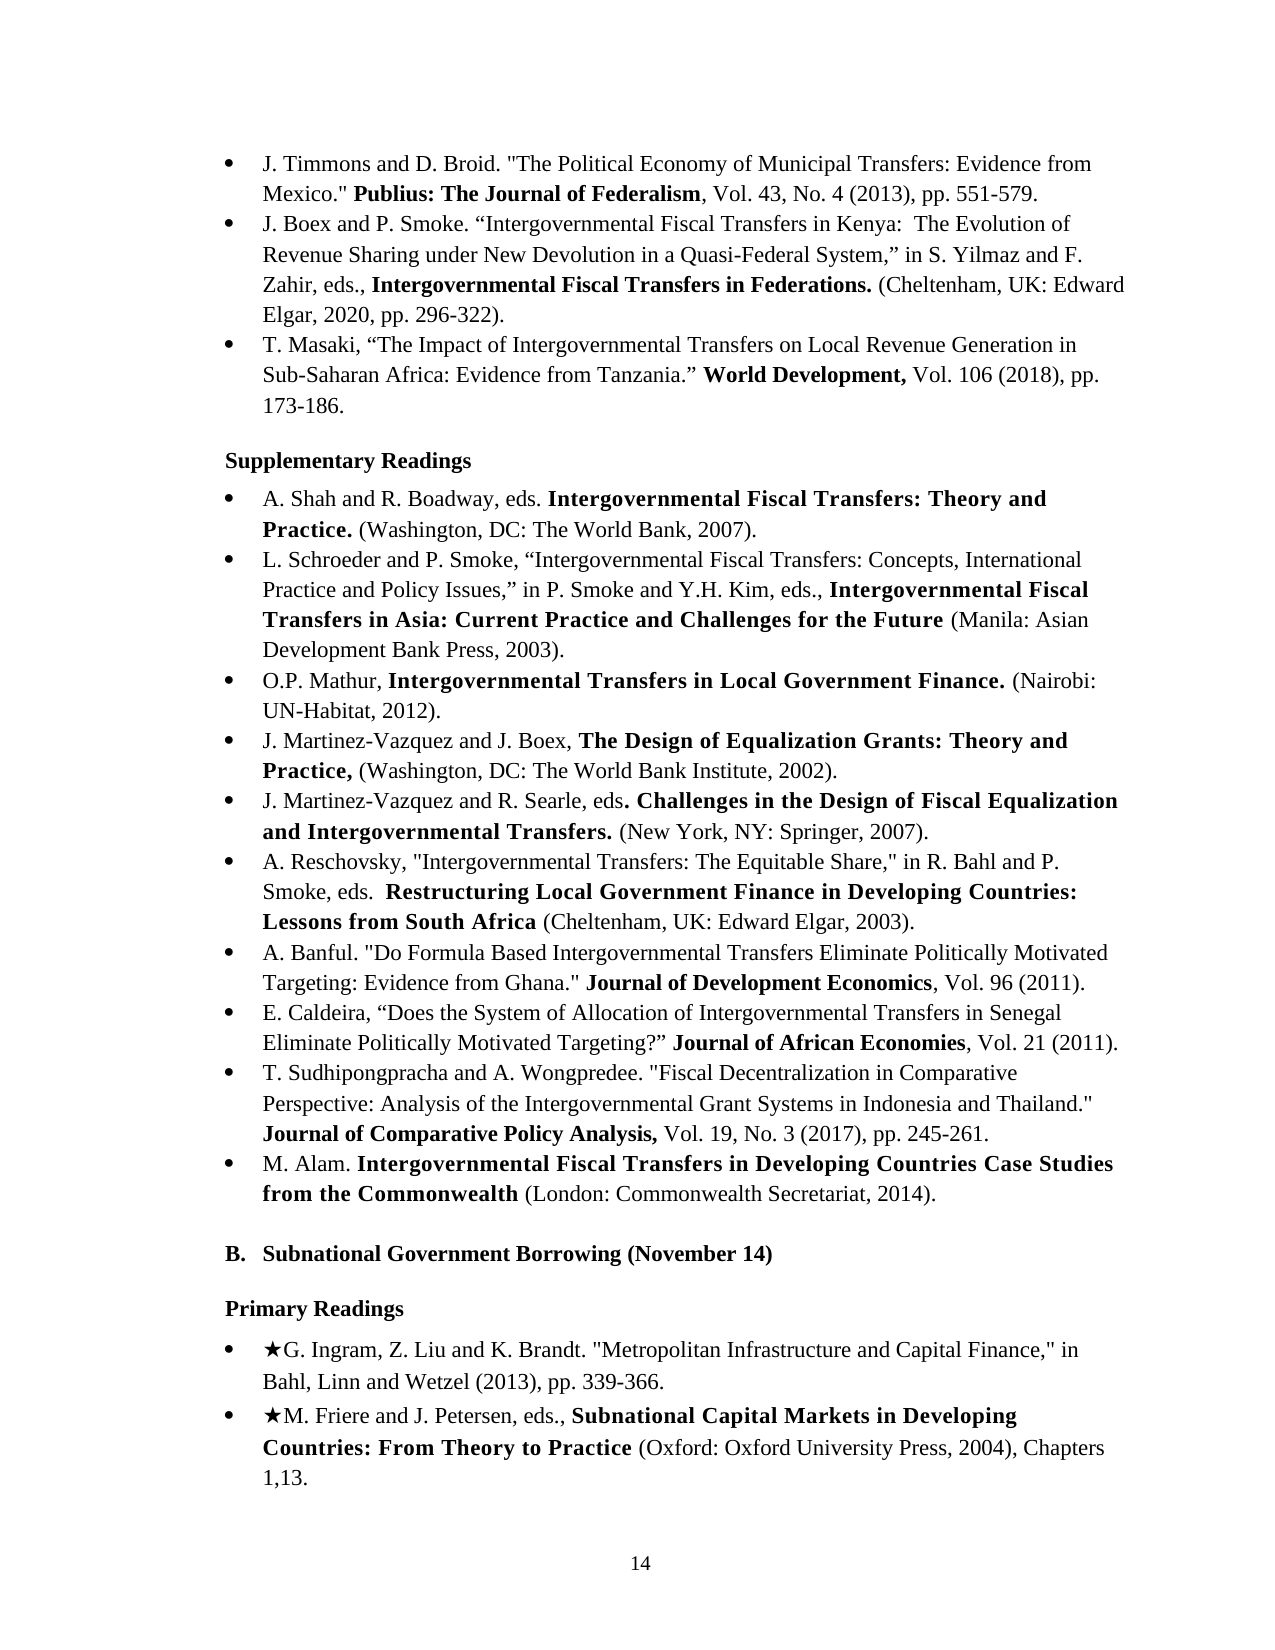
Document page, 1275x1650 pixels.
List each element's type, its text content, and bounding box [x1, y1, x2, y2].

list J. Martinez-Vazquez and R. Searle, eds. Challenges in the Design of Fiscal Equalization and Intergovernmental Transfers. (New York, NY: Springer, 2007). [225, 787, 1125, 844]
list T. Sudhipongpracha and A. Wongpredee. "Fiscal Decentralization in Comparative Perspective: Analysis of the Intergovernmental Grant Systems in Indonesia and Thailand." Journal of Comparative Policy Analysis, Vol. 19, No. 3 (2017), pp. 245-261. [225, 1059, 1125, 1146]
list J. Boex and P. Smoke. “Intergovernmental Fiscal Transfers in Kenya: The Evolution of Revenue Sharing under New Devolution in a Quasi-Federal System,” in S. Yilmaz and F. Zahir, eds., Intergovernmental Fiscal Transfers in Federations. (Cheltenham, UK: Edward Elgar, 2020, pp. 296-322). [225, 210, 1125, 327]
subtitle Supplementary Readings [150, 447, 1125, 473]
list L. Schroeder and P. Smoke, “Intergovernmental Fiscal Transfers: Concepts, International Practice and Policy Issues,” in P. Smoke and Y.H. Kim, eds., Intergovernmental Fiscal Transfers in Asia: Current Practice and Challenges for the Future (Manila: Asian Development Bank Press, 2003). [225, 546, 1125, 663]
list J. Martinez-Vazquez and J. Boex, The Design of Equalization Grants: Theory and Practice, (Washington, DC: The World Bank Institute, 2002). [225, 727, 1125, 784]
list ★G. Ingram, Z. Liu and K. Brandt. "Metropolitan Infrastructure and Capital Finance," in Bahl, Linn and Wetzel (2013), pp. 339-366. [225, 1333, 1125, 1395]
list T. Masaki, “The Impact of Intergovernmental Transfers on Local Revenue Generation in Sub-Saharan Africa: Evidence from Tanzania.” World Development, Vol. 106 (2018), pp. 173-186. [225, 331, 1125, 418]
list ★M. Friere and J. Petersen, eds., Subnational Capital Markets in Developing Countries: From Theory to Practice (Oxford: Oxford University Press, 2004), Chapters 1,13. [225, 1399, 1125, 1490]
subtitle Primary Readings [150, 1295, 1125, 1321]
list M. Alam. Intergovernmental Fiscal Transfers in Developing Countries Case Studies from the Commonwealth (London: Commonwealth Secretariat, 2014). [225, 1150, 1125, 1207]
list J. Timmons and D. Broid. "The Political Economy of Municipal Transfers: Evidence from Mexico." Publius: The Journal of Federalism, Vol. 43, No. 4 (2013), pp. 551-579. [225, 150, 1125, 207]
list A. Shah and R. Boadway, eds. Intergovernmental Fiscal Transfers: Theory and Practice. (Washington, DC: The World Bank, 2007). [225, 485, 1125, 542]
list E. Caldeira, “Does the System of Allocation of Intergovernmental Transfers in Senegal Eliminate Politically Motivated Targeting?” Journal of African Economies, Vol. 21 (2011). [225, 999, 1125, 1056]
list A. Reschovsky, "Intergovernmental Transfers: The Equitable Share," in R. Bahl and P. Smoke, eds. Restructuring Local Government Finance in Developing Countries: Lessons from South Africa (Cheltenham, UK: Edward Elgar, 2003). [225, 848, 1125, 935]
list O.P. Mathur, Intergovernmental Transfers in Local Government Finance. (Nairobi: UN-Habitat, 2012). [225, 667, 1125, 723]
subtitle Subnational Government Borrowing (November 14) [225, 1239, 1125, 1266]
list A. Banful. "Do Formula Based Intergovernmental Transfers Eliminate Politically Motivated Targeting: Evidence from Ghana." Journal of Development Economics, Vol. 96 (2011). [225, 938, 1125, 995]
